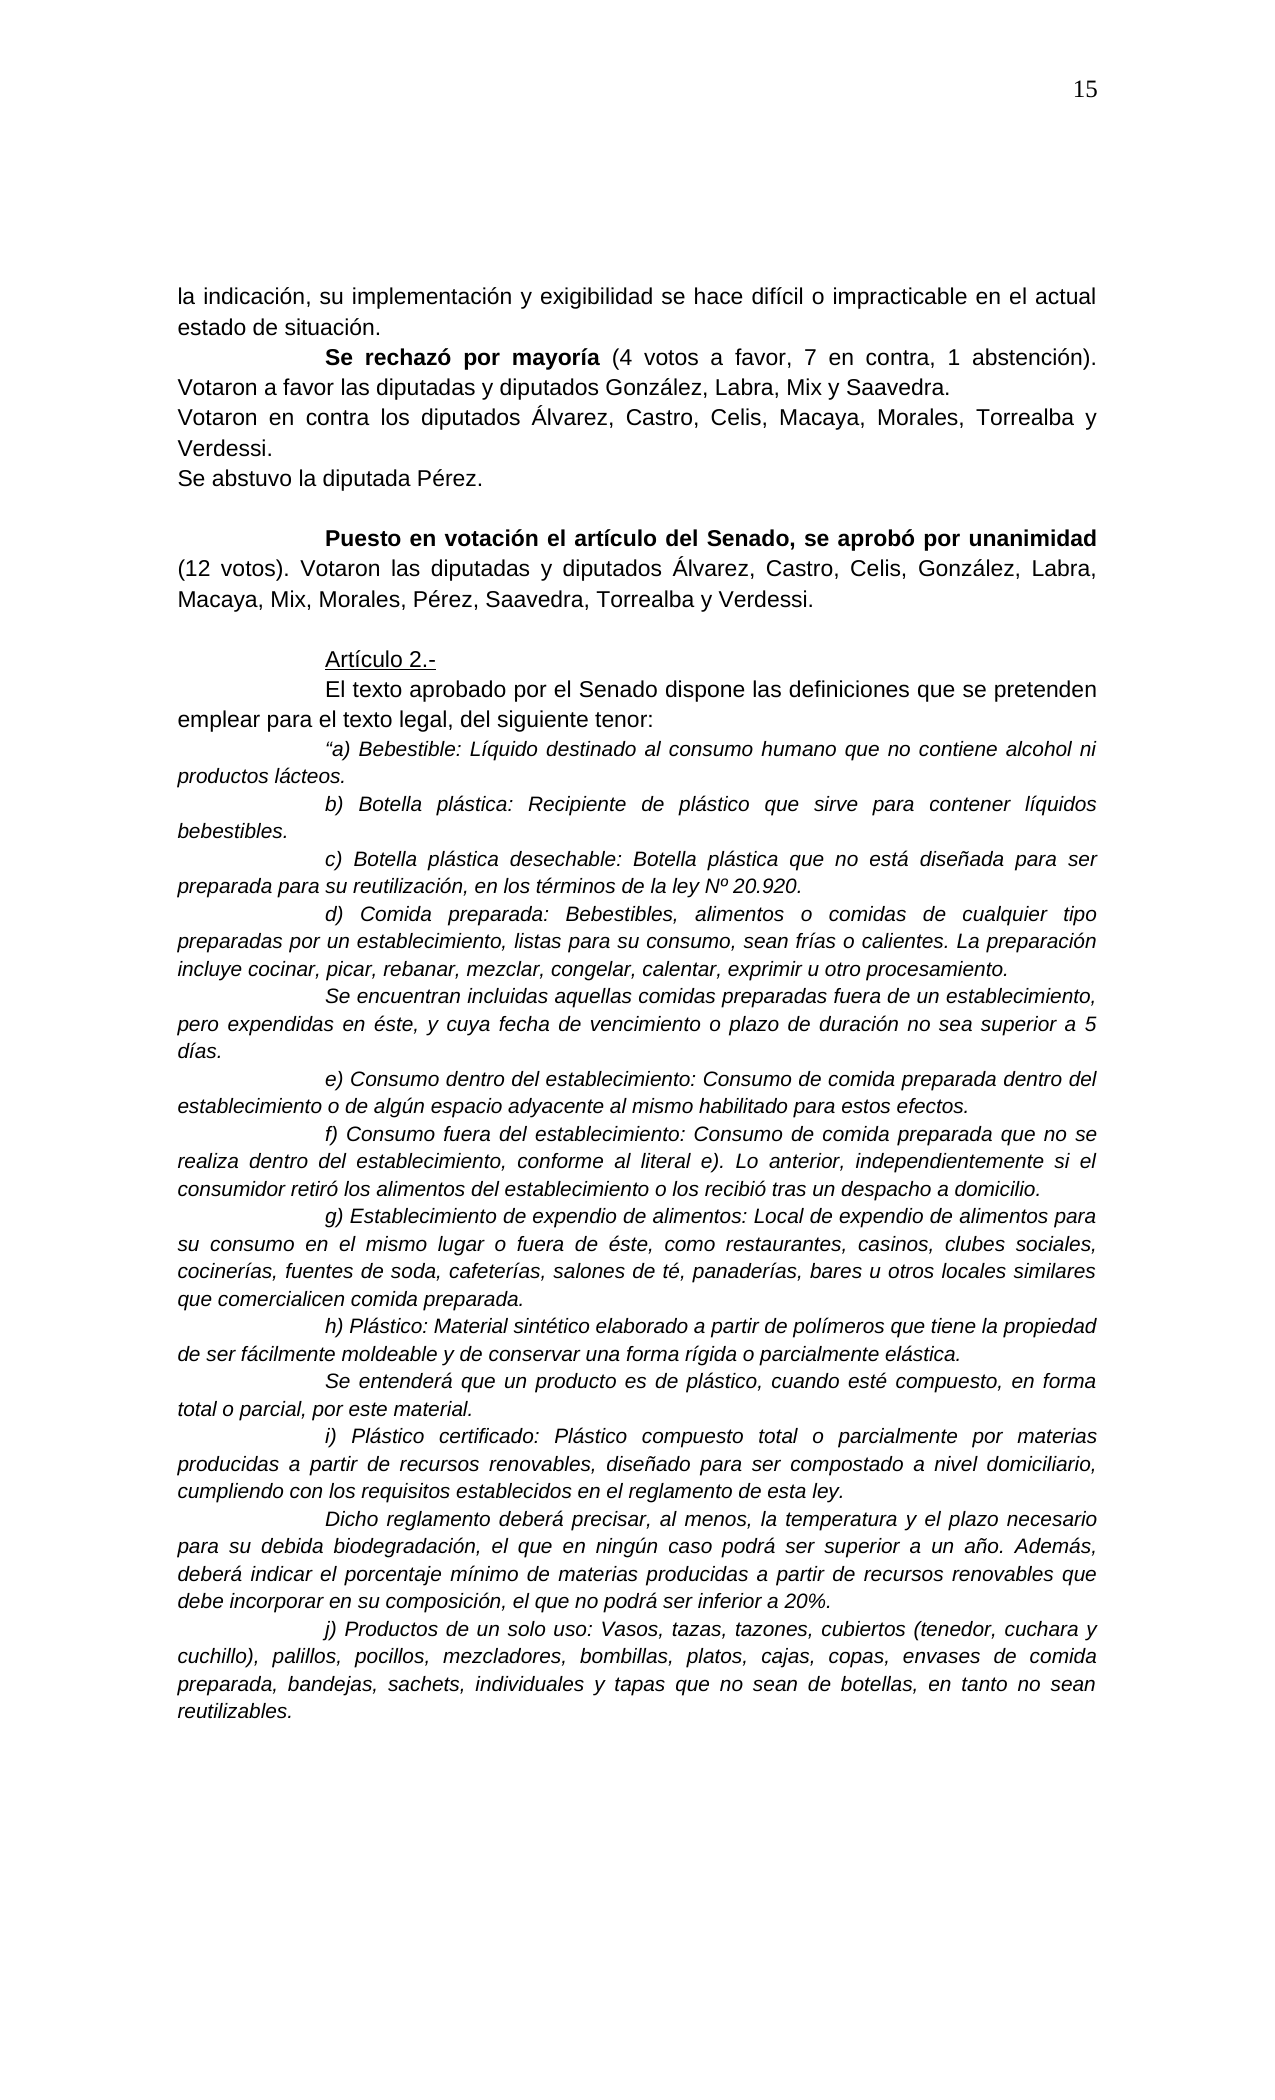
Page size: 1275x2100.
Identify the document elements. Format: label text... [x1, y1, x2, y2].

text i) Plástico certificado: Plástico compuesto total o parcialmente por materias producidas a partir de recursos renovables, diseñado para ser compostado a nivel domiciliario, cumpliendo con los requisitos establecidos en el reglamento de esta ley. [177, 1424, 1098, 1503]
text Artículo 2.- [177, 646, 1098, 672]
text e) Consumo dentro del establecimiento: Consumo de comida preparada dentro del establecimiento o de algún espacio adyacente al mismo habilitado para estos efectos. [177, 1067, 1098, 1118]
text f) Consumo fuera del establecimiento: Consumo de comida preparada que no se realiza dentro del establecimiento, conforme al literal e). Lo anterior, independientemente si el consumidor retiró los alimentos del establecimiento o los recibió tras un despacho a domicilio. [177, 1122, 1098, 1201]
text Se encuentran incluidas aquellas comidas preparadas fuera de un establecimiento, pero expendidas en éste, y cuya fecha de vencimiento o plazo de duración no sea superior a 5 días. [177, 984, 1098, 1063]
text g) Establecimiento de expendio de alimentos: Local de expendio de alimentos para su consumo en el mismo lugar o fuera de éste, como restaurantes, casinos, clubes sociales, cocinerías, fuentes de soda, cafeterías, salones de té, panaderías, bares u otros locales similares que comercialicen comida preparada. [177, 1204, 1098, 1311]
text Se rechazó por mayoría (4 votos a favor, 7 en contra, 1 abstención). Votaron a favor las diputadas y diputados González, Labra, Mix y Saavedra. [177, 344, 1098, 401]
text “a) Bebestible: Líquido destinado al consumo humano que no contiene alcohol ni productos lácteos. [177, 737, 1098, 788]
text Se entenderá que un producto es de plástico, cuando esté compuesto, en forma total o parcial, por este material. [177, 1369, 1098, 1421]
text h) Plástico: Material sintético elaborado a partir de polímeros que tiene la propiedad de ser fácilmente moldeable y de conservar una forma rígida o parcialmente elástica. [177, 1314, 1098, 1366]
text Dicho reglamento deberá precisar, al menos, la temperatura y el plazo necesario para su debida biodegradación, el que en ningún caso podrá ser superior a un año. Además, deberá indicar el porcentaje mínimo de materias producidas a partir de recursos renovables que debe incorporar en su composición, el que no podrá ser inferior a 20%. [177, 1507, 1098, 1613]
text El texto aprobado por el Senado dispone las definiciones que se pretenden emplear para el texto legal, del siguiente tenor: [177, 676, 1098, 733]
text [177, 283, 1098, 340]
text Puesto en votación el artículo del Senado, se aprobó por unanimidad (12 votos). Votaron las diputadas y diputados Álvarez, Castro, Celis, González, Labra, Macaya, Mix, Morales, Pérez, Saavedra, Torrealba y Verdessi. [177, 525, 1098, 612]
text d) Comida preparada: Bebestibles, alimentos o comidas de cualquier tipo preparadas por un establecimiento, listas para su consumo, sean frías o calientes. La preparación incluye cocinar, picar, rebanar, mezclar, congelar, calentar, exprimir u otro procesamiento. [177, 902, 1098, 981]
text Se abstuvo la diputada Pérez. [177, 465, 1098, 491]
text c) Botella plástica desechable: Botella plástica que no está diseñada para ser preparada para su reutilización, en los términos de la ley Nº 20.920. [177, 847, 1098, 898]
text Votaron en contra los diputados Álvarez, Castro, Celis, Macaya, Morales, Torrealba y Verdessi. [177, 404, 1098, 461]
text j) Productos de un solo uso: Vasos, tazas, tazones, cubiertos (tenedor, cuchara y cuchillo), palillos, pocillos, mezcladores, bombillas, platos, cajas, copas, envases de comida preparada, bandejas, sachets, individuales y tapas que no sean de botellas, en tanto no sean reutilizables. [177, 1617, 1098, 1723]
text b) Botella plástica: Recipiente de plástico que sirve para contener líquidos bebestibles. [177, 792, 1098, 843]
